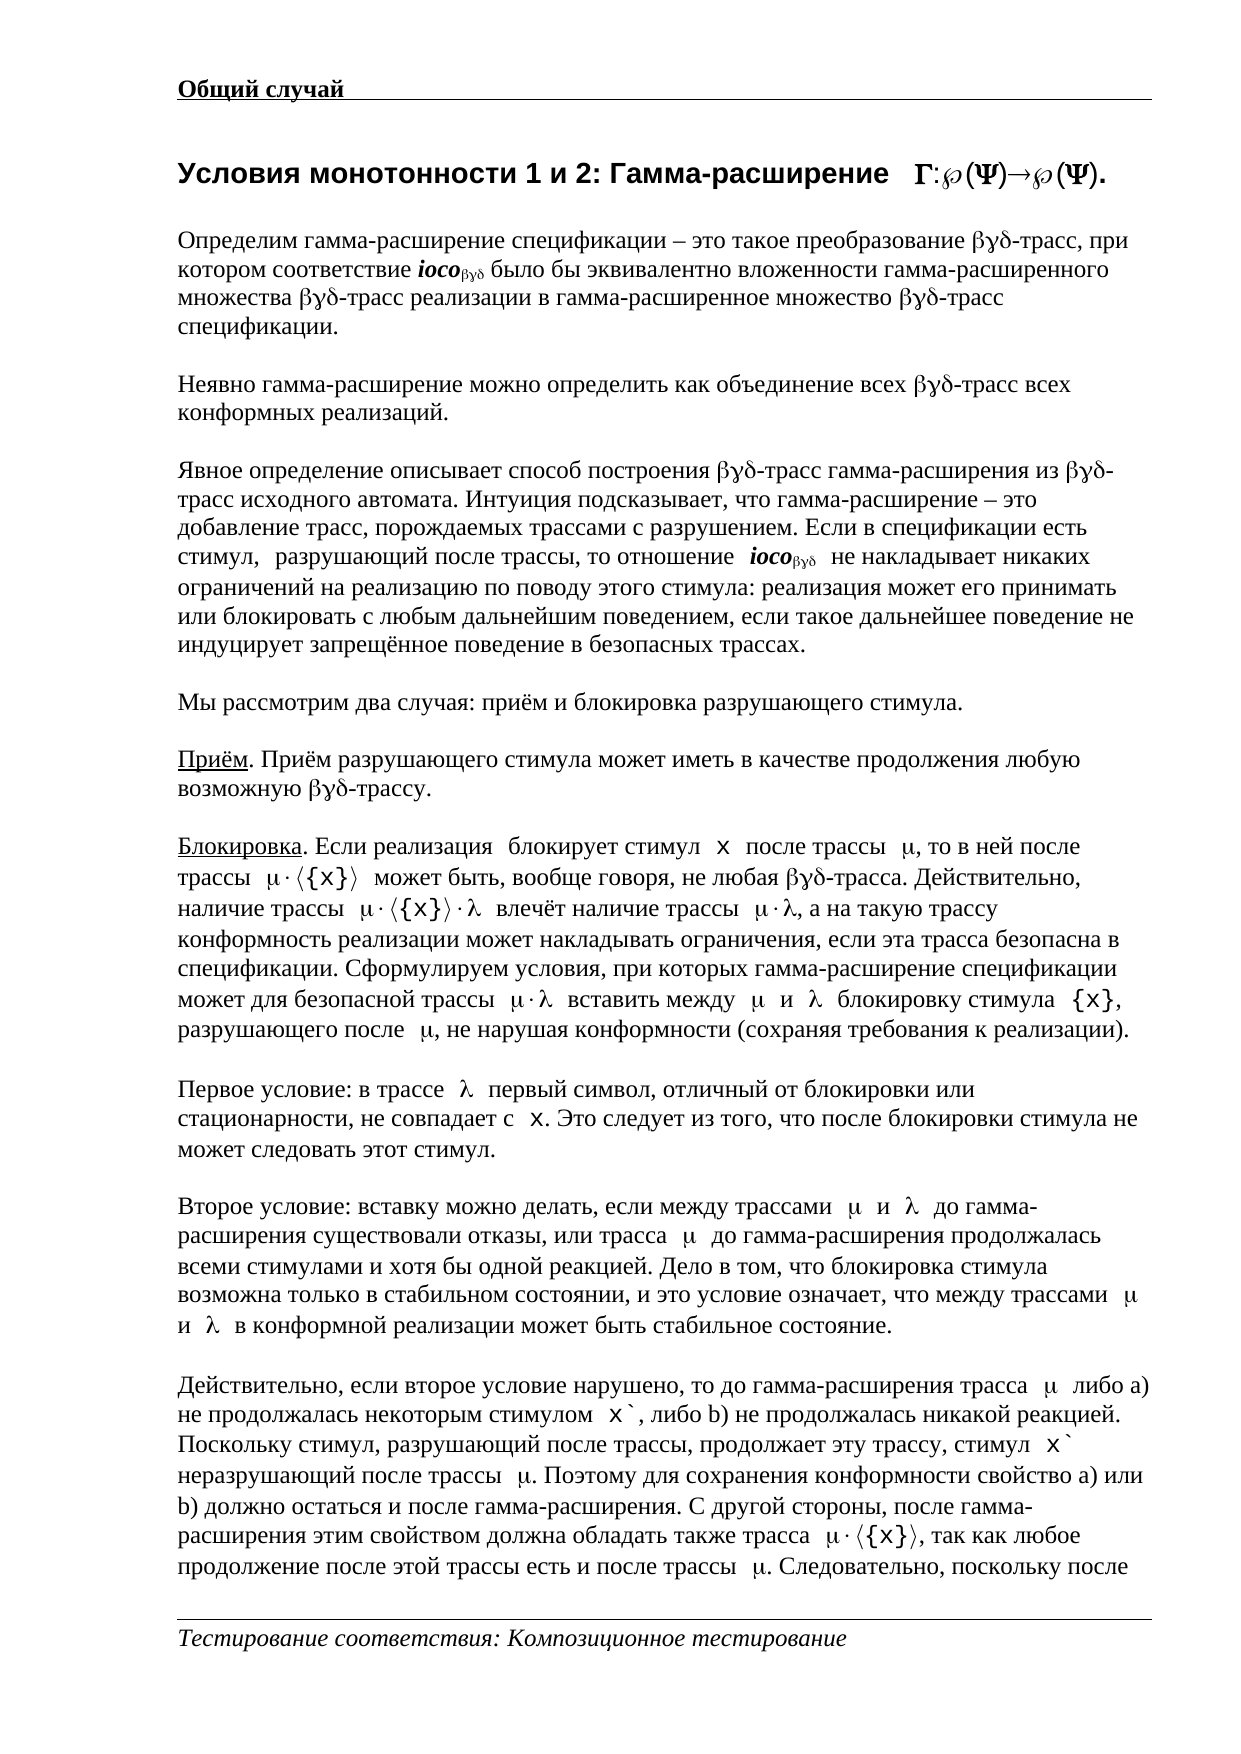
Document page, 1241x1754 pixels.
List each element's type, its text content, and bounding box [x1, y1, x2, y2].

text Неявно гамма-расширение можно определить как объединение всех -трасс всех конформных реализаций. [177, 369, 1152, 426]
text Блокировка. Если реализация блокирует стимул x после трассы , то в ней после трассы {x} может быть, вообще говоря, не любая -трасса. Действительно, наличие трассы {x} влечёт наличие трассы , а на такую трассу конформность реализации может накладывать ограничения, если эта трасса безопасна в спецификации. Сформулируем условия, при которых гамма-расширение спецификации может для безопасной трассы вставить между и блокировку стимула {x}, разрушающего после , не нарушая конформности (сохраняя требования к реализации). [177, 831, 1152, 1045]
text Первое условие: в трассе первый символ, отличный от блокировки или стационарности, не совпадает с x. Это следует из того, что после блокировки стимула не может следовать этот стимул. [177, 1074, 1152, 1162]
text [177, 1370, 1152, 1582]
text Второе условие: вставку можно делать, если между трассами и до гамма-расширения существовали отказы, или трасса до гамма-расширения продолжалась всеми стимулами и хотя бы одной реакцией. Дело в том, что блокировка стимула возможна только в стабильном состоянии, и это условие означает, что между трассами и в конформной реализации может быть стабильное состояние. [177, 1191, 1152, 1341]
text Мы рассмотрим два случая: приём и блокировка разрушающего стимула. [177, 687, 1152, 716]
text Приём. Приём разрушающего стимула может иметь в качестве продолжения любую возможную -трассу. [177, 744, 1152, 802]
text Определим гамма-расширение спецификации – это такое преобразование -трасс, при котором соответствие ioco было бы эквивалентно вложенности гамма-расширенного множества -трасс реализации в гамма-расширенное множество -трасс спецификации. [177, 225, 1152, 340]
subtitle Условия монотонности 1 и 2: Гамма-расширение :()(). [177, 156, 1152, 190]
text Явное определение описывает способ построения -трасс гамма-расширения из -трасс исходного автомата. Интуиция подсказывает, что гамма-расширение – это добавление трасс, порождаемых трассами с разрушением. Если в спецификации есть стимул, разрушающий после трассы, то отношение ioco не накладывает никаких ограничений на реализацию по поводу этого стимула: реализация может его принимать или блокировать с любым дальнейшим поведением, если такое дальнейшее поведение не индуцирует запрещённое поведение в безопасных трассах. [177, 455, 1152, 658]
